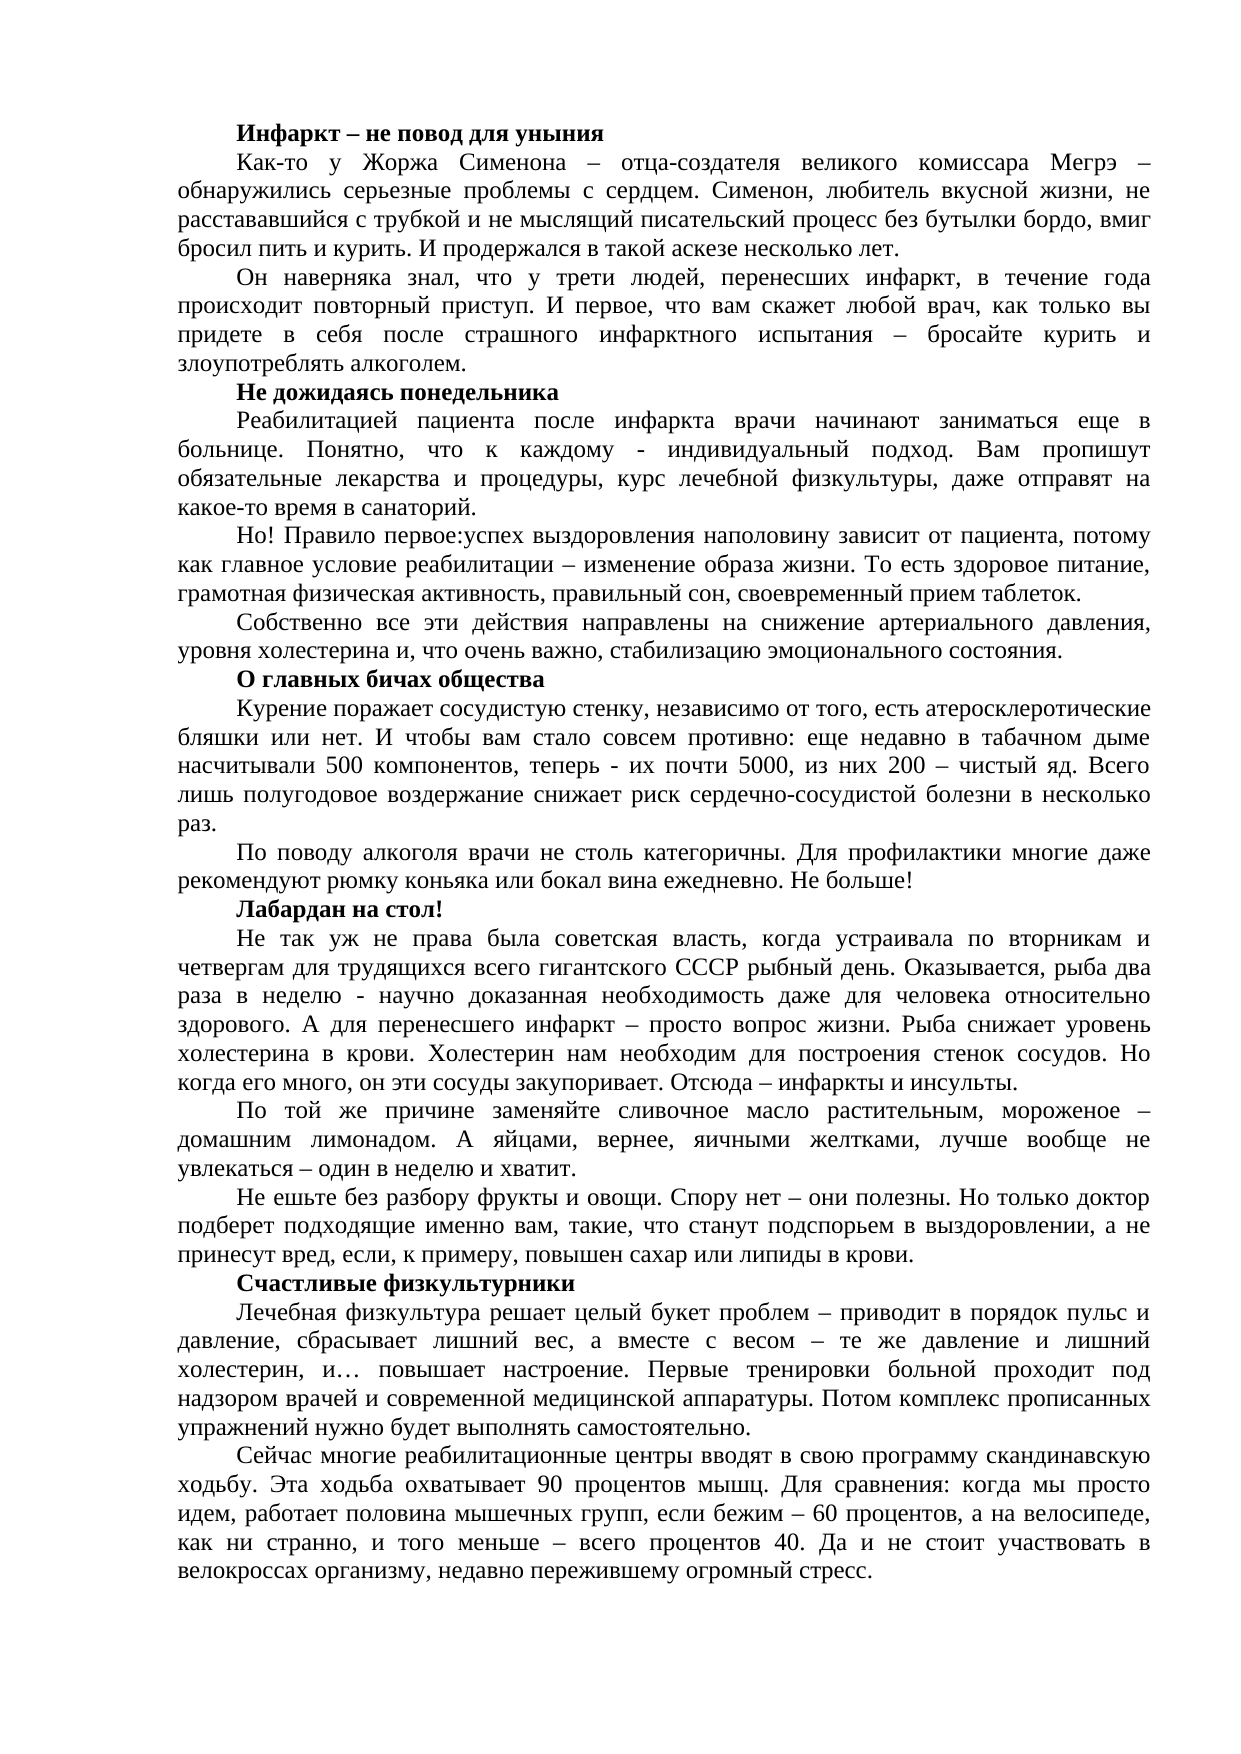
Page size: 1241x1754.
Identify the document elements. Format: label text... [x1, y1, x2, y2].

text Счастливые физкультурники [177, 1268, 1152, 1297]
text По поводу алкоголя врачи не столь категоричны. Для профилактики многие даже рекомендуют рюмку коньяка или бокал вина ежедневно. Не больше! [177, 837, 1152, 894]
text Не дожидаясь понедельника [177, 377, 1152, 406]
text Курение поражает сосудистую стенку, независимо от того, есть атеросклеротические бляшки или нет. И чтобы вам стало совсем противно: еще недавно в табачном дыме насчитывали 500 компонентов, теперь - их почти 5000, из них 200 – чистый яд. Всего лишь полугодовое воздержание снижает риск сердечно-сосудистой болезни в несколько раз. [177, 693, 1152, 837]
text Лабардан на стол! [177, 894, 1152, 923]
text Инфаркт – не повод для уныния [177, 118, 1152, 147]
text Не так уж не права была советская власть, когда устраивала по вторникам и четвергам для трудящихся всего гигантского СССР рыбный день. Оказывается, рыба два раза в неделю - научно доказанная необходимость даже для человека относительно здорового. А для перенесшего инфаркт – просто вопрос жизни. Рыба снижает уровень холестерина в крови. Холестерин нам необходим для построения стенок сосудов. Но когда его много, он эти сосуды закупоривает. Отсюда – инфаркты и инсульты. [177, 923, 1152, 1096]
text Но! Правило первое:успех выздоровления наполовину зависит от пациента, потому как главное условие реабилитации – изменение образа жизни. То есть здоровое питание, грамотная физическая активность, правильный сон, своевременный прием таблеток. [177, 521, 1152, 607]
text Как-то у Жоржа Сименона – отца-создателя великого комиссара Мегрэ – обнаружились серьезные проблемы с сердцем. Сименон, любитель вкусной жизни, не расстававшийся с трубкой и не мыслящий писательский процесс без бутылки бордо, вмиг бросил пить и курить. И продержался в такой аскезе несколько лет. [177, 147, 1152, 262]
text Не ешьте без разбору фрукты и овощи. Спору нет – они полезны. Но только доктор подберет подходящие именно вам, такие, что станут подспорьем в выздоровлении, а не принесут вред, если, к примеру, повышен сахар или липиды в крови. [177, 1182, 1152, 1268]
text По той же причине заменяйте сливочное масло растительным, мороженое – домашним лимонадом. А яйцами, вернее, яичными желтками, лучше вообще не увлекаться – один в неделю и хватит. [177, 1096, 1152, 1182]
text Сейчас многие реабилитационные центры вводят в свою программу скандинавскую ходьбу. Эта ходьба охватывает 90 процентов мышц. Для сравнения: когда мы просто идем, работает половина мышечных групп, если бежим – 60 процентов, а на велосипеде, как ни странно, и того меньше – всего процентов 40. Да и не стоит участвовать в велокроссах организму, недавно пережившему огромный стресс. [177, 1441, 1152, 1584]
text Собственно все эти действия направлены на снижение артериального давления, уровня холестерина и, что очень важно, стабилизацию эмоционального состояния. [177, 607, 1152, 664]
text Он наверняка знал, что у трети людей, перенесших инфаркт, в течение года происходит повторный приступ. И первое, что вам скажет любой врач, как только вы придете в себя после страшного инфарктного испытания – бросайте курить и злоупотреблять алкоголем. [177, 262, 1152, 377]
text Реабилитацией пациента после инфаркта врачи начинают заниматься еще в больнице. Понятно, что к каждому - индивидуальный подход. Вам пропишут обязательные лекарства и процедуры, курс лечебной физкультуры, даже отправят на какое-то время в санаторий. [177, 406, 1152, 521]
text О главных бичах общества [177, 664, 1152, 693]
text Лечебная физкультура решает целый букет проблем – приводит в порядок пульс и давление, сбрасывает лишний вес, а вместе с весом – те же давление и лишний холестерин, и… повышает настроение. Первые тренировки больной проходит под надзором врачей и современной медицинской аппаратуры. Потом комплекс прописанных упражнений нужно будет выполнять самостоятельно. [177, 1297, 1152, 1441]
